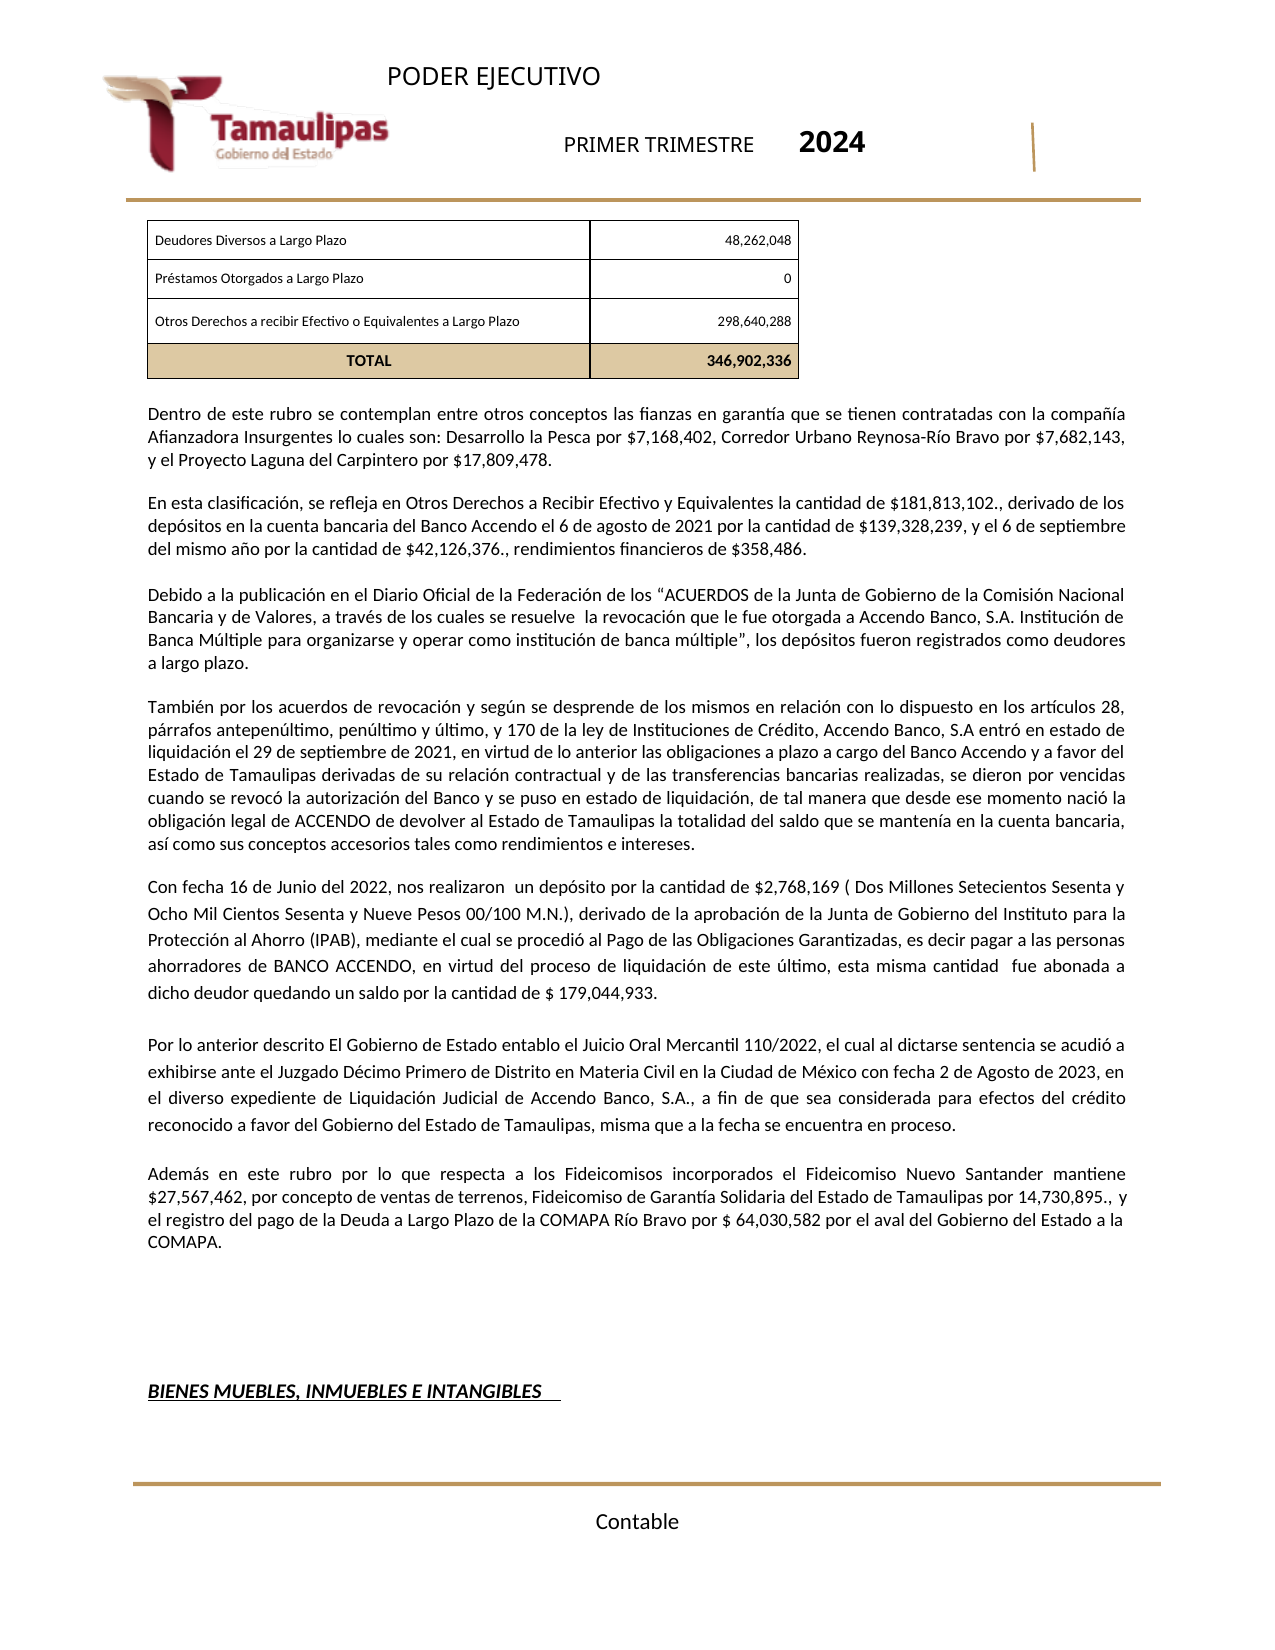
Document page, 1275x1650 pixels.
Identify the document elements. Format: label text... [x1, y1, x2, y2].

text También por los acuerdos de revocación y según se desprende de los mismos en relación con lo dispuesto en los artículos 28, párrafos antepenúltimo, penúltimo y último, y 170 de la ley de Instituciones de Crédito, Accendo Banco, S.A entró en estado de liquidación el 29 de septiembre de 2021, en virtud de lo anterior las obligaciones a plazo a cargo del Banco Accendo y a favor del Estado de Tamaulipas derivadas de su relación contractual y de las transferencias bancarias realizadas, se dieron por vencidas cuando se revocó la autorización del Banco y se puso en estado de liquidación, de tal manera que desde ese momento nació la obligación legal de ACCENDO de devolver al Estado de Tamaulipas la totalidad del saldo que se mantenía en la cuenta bancaria, así como sus conceptos accesorios tales como rendimientos e intereses. [148, 695, 1127, 855]
text En esta clasificación, se refleja en Otros Derechos a Recibir Efectivo y Equivalentes la cantidad de $181,813,102., derivado de los depósitos en la cuenta bancaria del Banco Accendo el 6 de agosto de 2021 por la cantidad de $139,328,239, y el 6 de septiembre del mismo año por la cantidad de $42,126,376., rendimientos financieros de $358,486. [148, 491, 1127, 560]
text Debido a la publicación en el Diario Oficial de la Federación de los “ACUERDOS de la Junta de Gobierno de la Comisión Nacional Bancaria y de Valores, a través de los cuales se resuelve la revocación que le fue otorgada a Accendo Banco, S.A. Institución de Banca Múltiple para organizarse y operar como institución de banca múltiple”, los depósitos fueron registrados como deudores a largo plazo. [148, 583, 1127, 674]
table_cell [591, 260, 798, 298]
picture [391, 69, 398, 76]
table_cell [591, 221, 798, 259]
text Con fecha 16 de Junio del 2022, nos realizaron un depósito por la cantidad de $2,768,169 ( Dos Millones Setecientos Sesenta y Ocho Mil Cientos Sesenta y Nueve Pesos 00/100 M.N.), derivado de la aprobación de la Junta de Gobierno del Instituto para la Protección al Ahorro (IPAB), mediante el cual se procedió al Pago de las Obligaciones Garantizadas, es decir pagar a las personas ahorradores de BANCO ACCENDO, en virtud del proceso de liquidación de este último, esta misma cantidad fue abonada a dicho deudor quedando un saldo por la cantidad de $ 179,044,933. [148, 876, 1127, 1004]
picture [92, 69, 401, 174]
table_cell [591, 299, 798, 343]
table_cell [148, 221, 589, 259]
text Dentro de este rubro se contemplan entre otros conceptos las fianzas en garantía que se tienen contratadas con la compañía Afianzadora Insurgentes lo cuales son: Desarrollo la Pesca por $7,168,402, Corredor Urbano Reynosa-Río Bravo por $7,682,143, y el Proyecto Laguna del Carpintero por $17,809,478. [148, 402, 1127, 471]
text Además en este rubro por lo que respecta a los Fideicomisos incorporados el Fideicomiso Nuevo Santander mantiene $27,567,462, por concepto de ventas de terrenos, Fideicomiso de Garantía Solidaria del Estado de Tamaulipas por 14,730,895., y el registro del pago de la Deuda a Largo Plazo de la COMAPA Río Bravo por $ 64,030,582 por el aval del Gobierno del Estado a la COMAPA. [148, 1162, 1127, 1254]
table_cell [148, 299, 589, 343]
text Por lo anterior descrito El Gobierno de Estado entablo el Juicio Oral Mercantil 110/2022, el cual al dictarse sentencia se acudió a exhibirse ante el Juzgado Décimo Primero de Distrito en Materia Civil en la Ciudad de México con fecha 2 de Agosto de 2023, en el diverso expediente de Liquidación Judicial de Accendo Banco, S.A., a fin de que sea considerada para efectos del crédito reconocido a favor del Gobierno del Estado de Tamaulipas, misma que a la fecha se encuentra en proceso. [148, 1034, 1127, 1136]
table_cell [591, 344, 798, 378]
text BIENES MUEBLES, INMUEBLES E INTANGIBLES [148, 1379, 1127, 1404]
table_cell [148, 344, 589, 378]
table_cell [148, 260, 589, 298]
